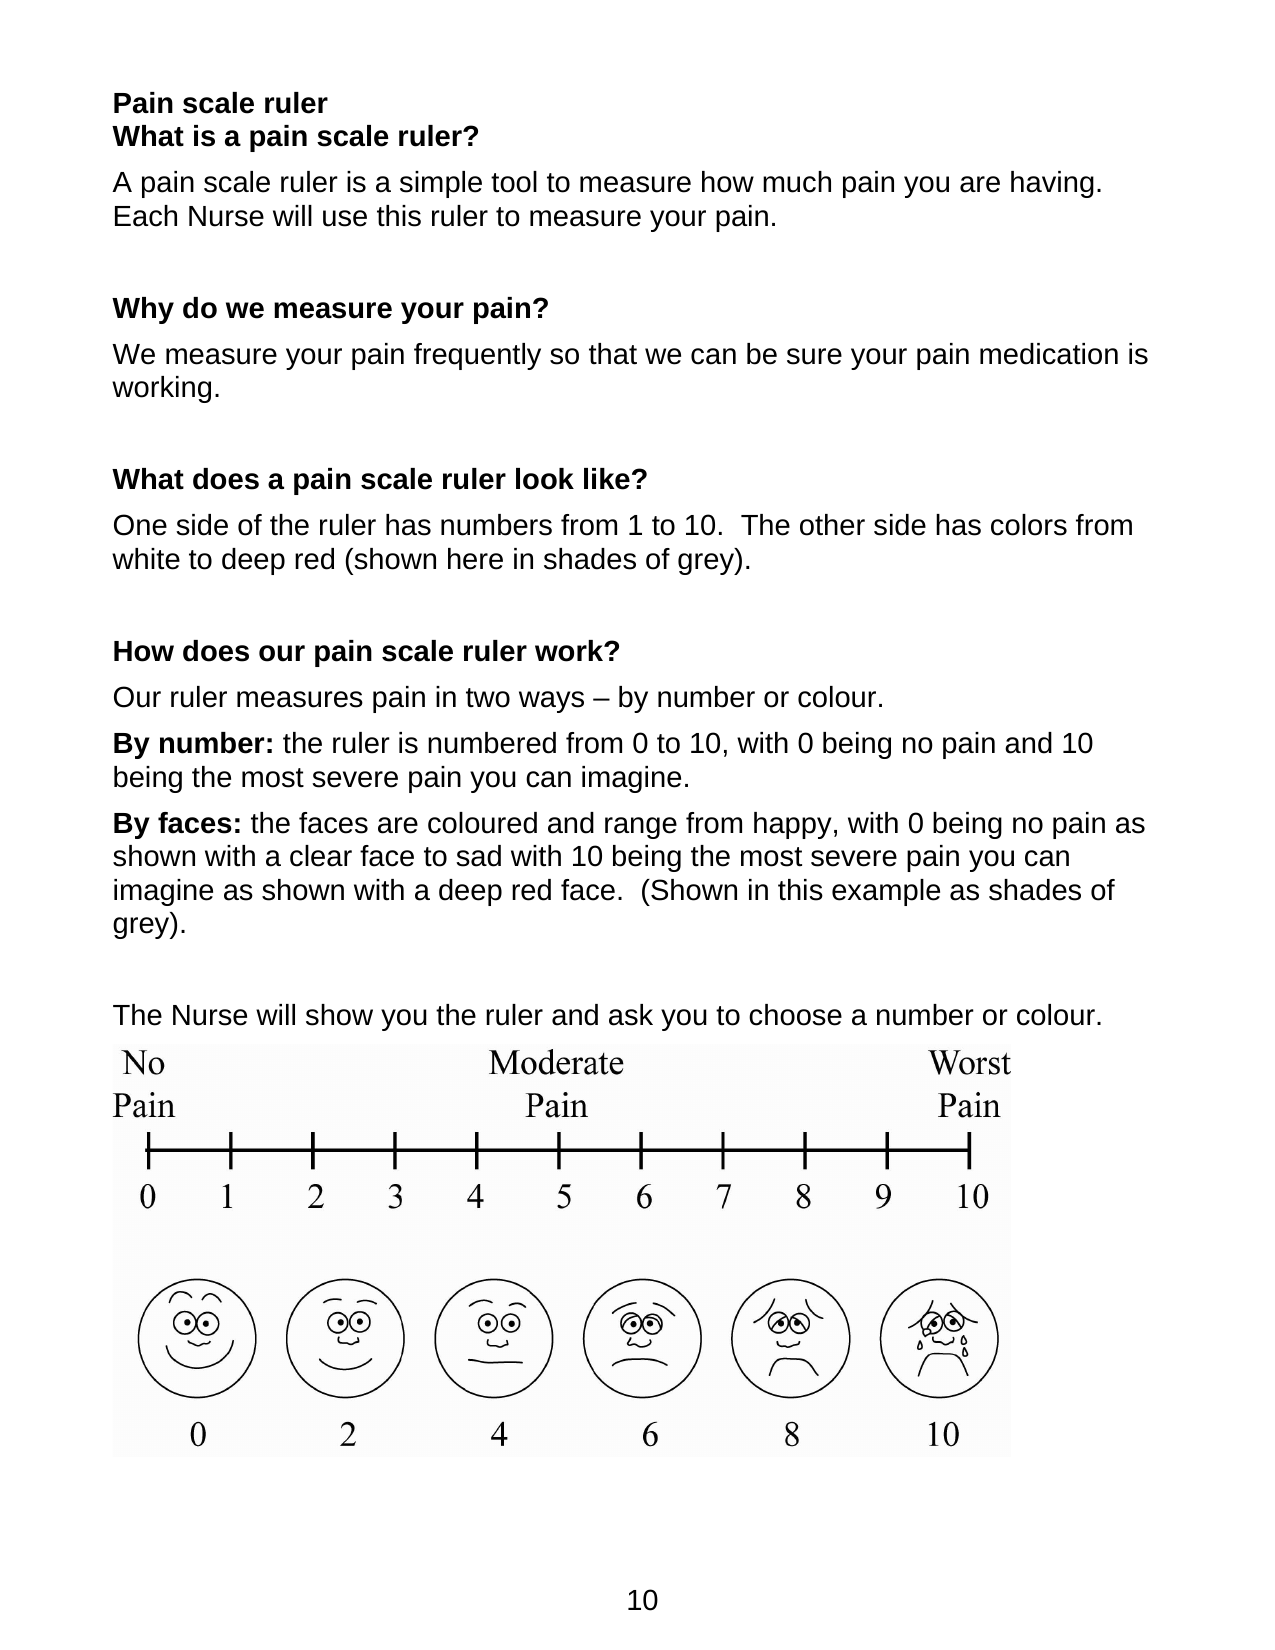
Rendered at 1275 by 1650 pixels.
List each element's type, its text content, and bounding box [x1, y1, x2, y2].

text What does a pain scale ruler look like? [112, 462, 1172, 496]
text What is a pain scale ruler? [112, 119, 1172, 152]
subtitle Pain scale ruler [112, 92, 1172, 119]
text A pain scale ruler is a simple tool to measure how much pain you are having. Each Nurse will use this ruler to measure your pain. [112, 165, 1172, 232]
text Why do we measure your pain? [112, 291, 1172, 324]
text One side of the ruler has numbers from 1 to 10. The other side has colors from white to deep red (shown here in shades of grey). [112, 508, 1172, 575]
text By faces: the faces are coloured and range from happy, with 0 being no pain as shown with a clear face to sad with 10 being the most severe pain you can imagine as shown with a deep red face. (Shown in this example as shades of grey). [112, 806, 1172, 940]
picture [112, 1044, 1011, 1457]
text By number: the ruler is numbered from 0 to 10, with 0 being no pain and 10 being the most severe pain you can imagine. [112, 726, 1172, 793]
text How does our pain scale ruler work? [112, 634, 1172, 667]
text We measure your pain frequently so that we can be sure your pain medication is working. [112, 337, 1172, 404]
text Our ruler measures pain in two ways – by number or colour. [112, 680, 1172, 713]
text The Nurse will show you the ruler and ask you to choose a number or colour. [112, 998, 1172, 1032]
